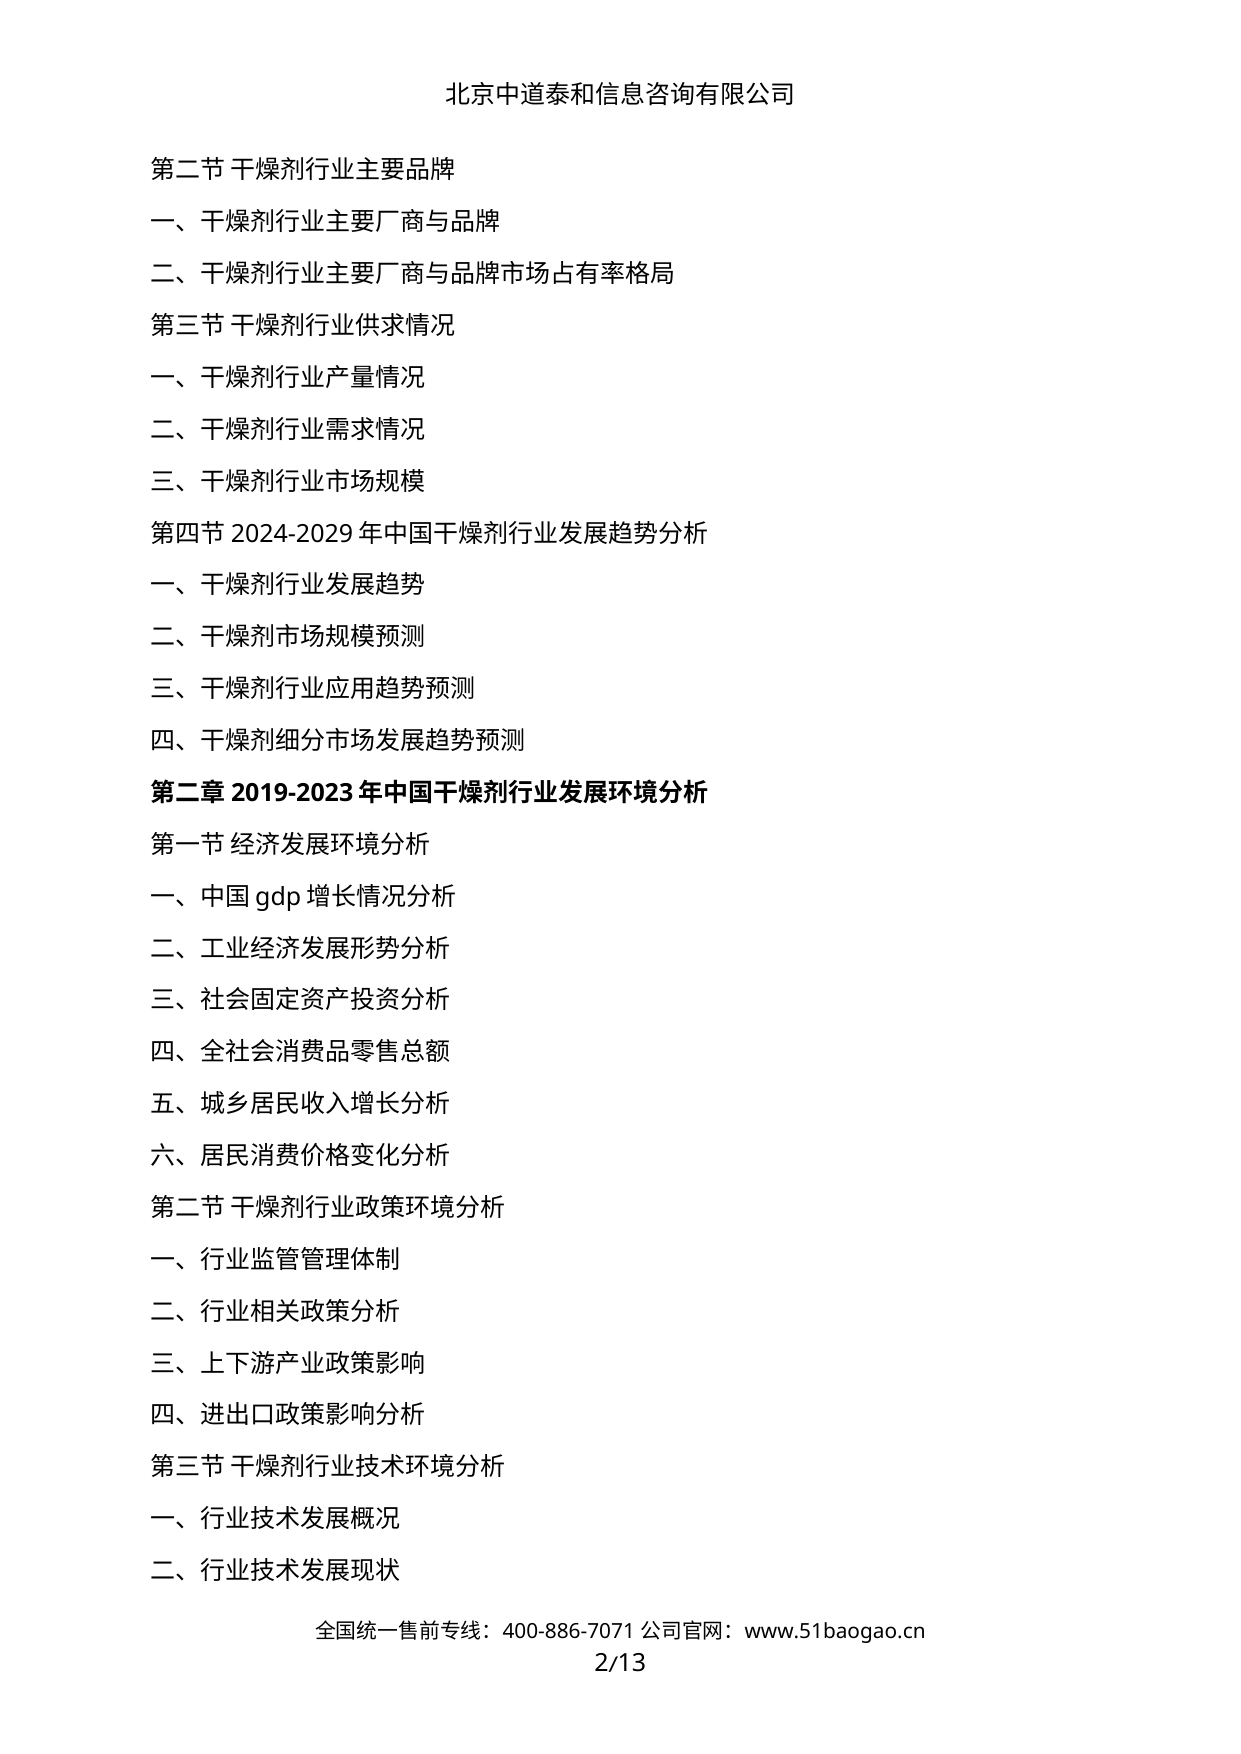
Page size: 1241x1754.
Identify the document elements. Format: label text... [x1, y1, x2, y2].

text 第三节 干燥剂行业技术环境分析 [150, 1447, 1090, 1483]
text 一、行业技术发展概况 [150, 1499, 1090, 1535]
text 六、居民消费价格变化分析 [150, 1136, 1090, 1172]
text 第二节 干燥剂行业政策环境分析 [150, 1187, 1090, 1224]
text 三、干燥剂行业应用趋势预测 [150, 669, 1090, 705]
text 一、行业监管管理体制 [150, 1239, 1090, 1276]
text 四、干燥剂细分市场发展趋势预测 [150, 721, 1090, 757]
text 二、行业相关政策分析 [150, 1291, 1090, 1327]
text 二、行业技术发展现状 [150, 1551, 1090, 1587]
text 第二节 干燥剂行业主要品牌 [150, 150, 1090, 186]
text 第一节 经济发展环境分析 [150, 824, 1090, 861]
text 一、干燥剂行业发展趋势 [150, 565, 1090, 601]
text 二、干燥剂市场规模预测 [150, 617, 1090, 653]
text 第三节 干燥剂行业供求情况 [150, 306, 1090, 342]
text 四、进出口政策影响分析 [150, 1395, 1090, 1431]
text 第四节 2024-2029年中国干燥剂行业发展趋势分析 [150, 513, 1090, 549]
text 一、干燥剂行业产量情况 [150, 357, 1090, 394]
text 三、干燥剂行业市场规模 [150, 461, 1090, 497]
text 第二章 2019-2023年中国干燥剂行业发展环境分析 [150, 772, 1090, 809]
text 二、工业经济发展形势分析 [150, 928, 1090, 964]
text 三、上下游产业政策影响 [150, 1343, 1090, 1379]
text 四、全社会消费品零售总额 [150, 1032, 1090, 1068]
text 一、干燥剂行业主要厂商与品牌 [150, 202, 1090, 238]
text 一、中国gdp增长情况分析 [150, 876, 1090, 912]
text 二、干燥剂行业主要厂商与品牌市场占有率格局 [150, 254, 1090, 290]
text 三、社会固定资产投资分析 [150, 980, 1090, 1016]
text 五、城乡居民收入增长分析 [150, 1084, 1090, 1120]
text 二、干燥剂行业需求情况 [150, 409, 1090, 446]
